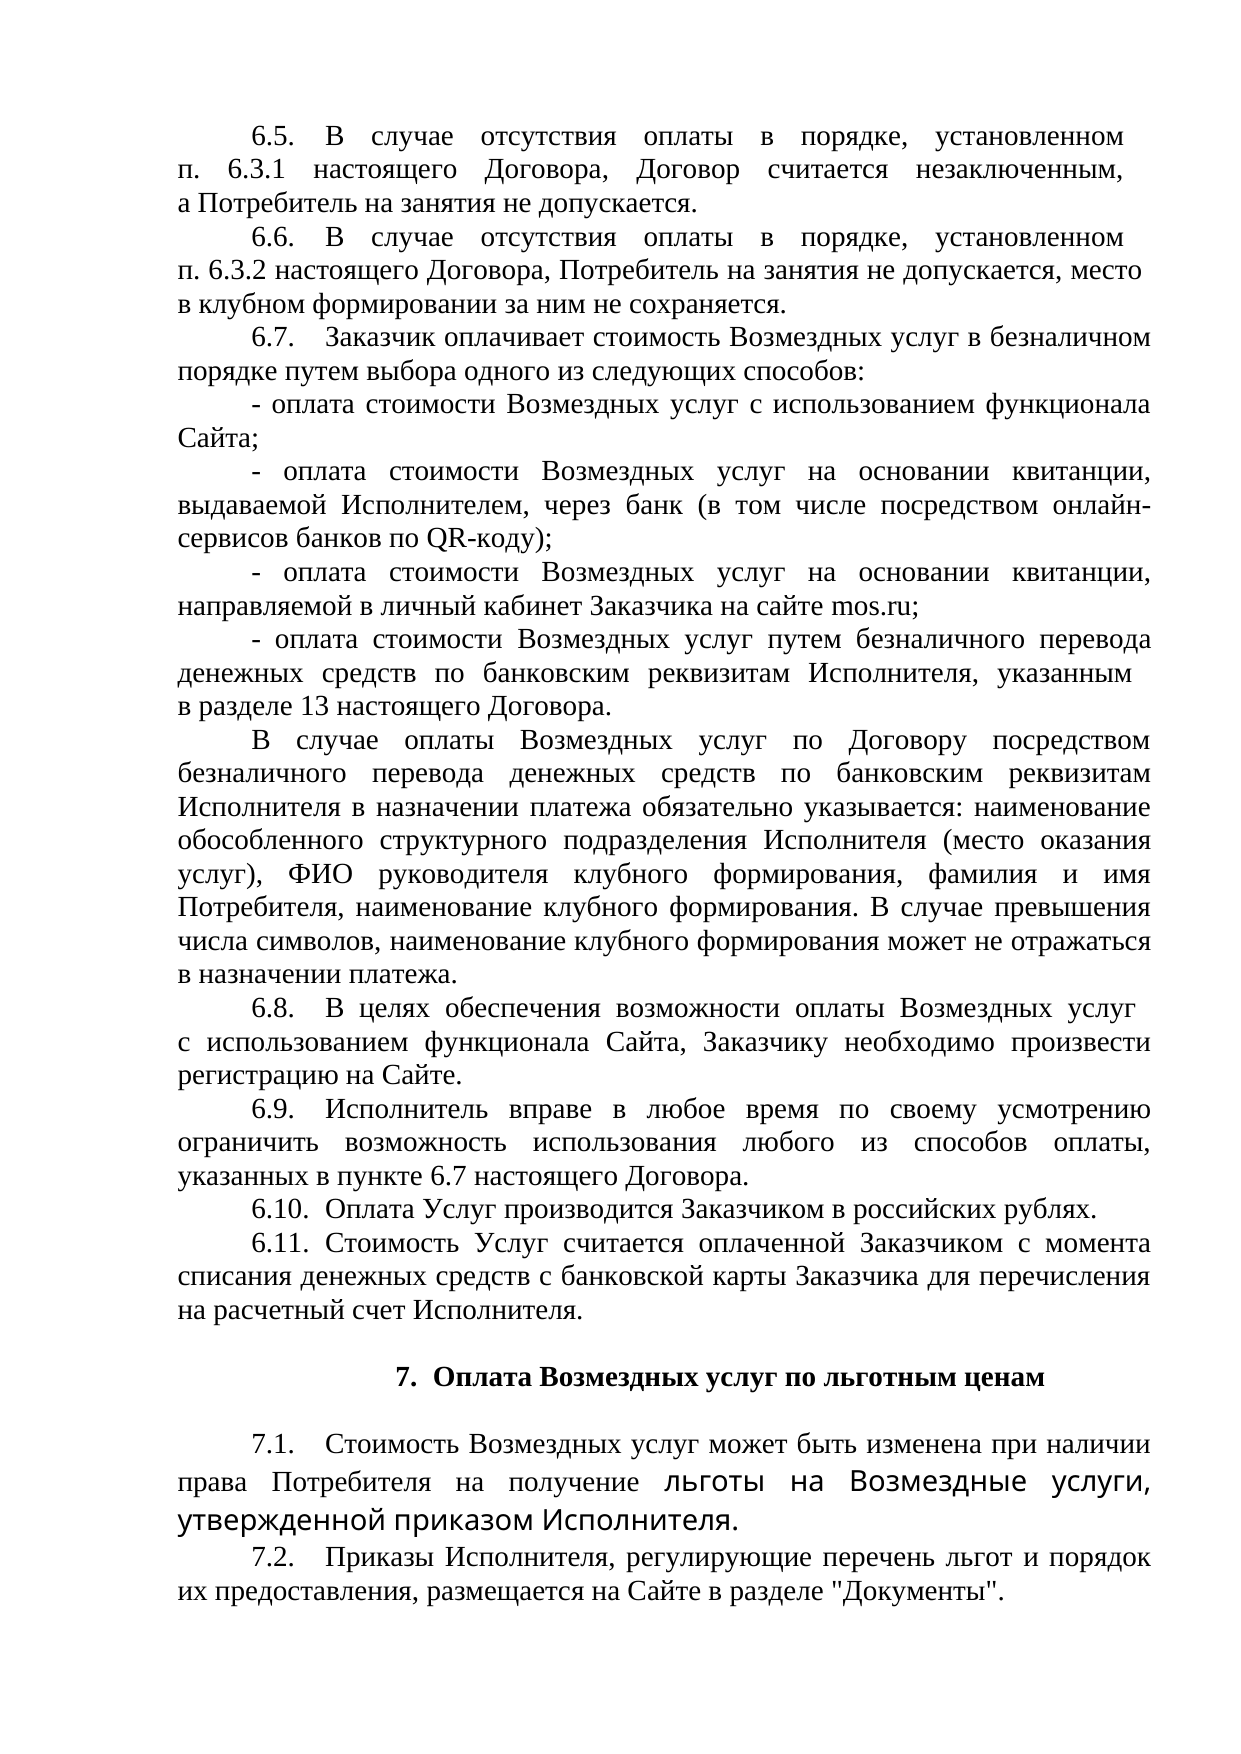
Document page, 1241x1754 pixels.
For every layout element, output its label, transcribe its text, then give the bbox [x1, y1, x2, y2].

list В случае отсутствия оплаты в порядке, установленном п. 6.3.2 настоящего Договора, Потребитель на занятия не допускается, место в клубном формировании за ним не сохраняется. [177, 219, 1152, 319]
list Приказы Исполнителя, регулирующие перечень льгот и порядок их предоставления, размещается на Сайте в разделе "Документы". [177, 1539, 1152, 1606]
list Стоимость Возмездных услуг может быть изменена при наличии права Потребителя на получение льготы на Возмездные услуги, утвержденной приказом Исполнителя. [177, 1426, 1152, 1539]
list Заказчик оплачивает стоимость Возмездных услуг в безналичном порядке путем выбора одного из следующих способов: [177, 319, 1152, 386]
list В целях обеспечения возможности оплаты Возмездных услуг с использованием функционала Сайта, Заказчику необходимо произвести регистрацию на Сайте. [177, 990, 1152, 1091]
text - оплата стоимости Возмездных услуг на основании квитанции, выдаваемой Исполнителем, через банк (в том числе посредством онлайн-сервисов банков по QR-коду); [177, 453, 1152, 554]
list Оплата Возмездных услуг по льготным ценам [288, 1359, 1152, 1393]
text - оплата стоимости Возмездных услуг путем безналичного перевода денежных средств по банковским реквизитам Исполнителя, указанным в разделе 13 настоящего Договора. [177, 621, 1152, 722]
text - оплата стоимости Возмездных услуг с использованием функционала Сайта; [177, 386, 1152, 453]
list Стоимость Услуг считается оплаченной Заказчиком с момента списания денежных средств с банковской карты Заказчика для перечисления на расчетный счет Исполнителя. [177, 1225, 1152, 1326]
text - оплата стоимости Возмездных услуг на основании квитанции, направляемой в личный кабинет Заказчика на сайте mos.ru; [177, 554, 1152, 621]
text В случае оплаты Возмездных услуг по Договору посредством безналичного перевода денежных средств по банковским реквизитам Исполнителя в назначении платежа обязательно указывается: наименование обособленного структурного подразделения Исполнителя (место оказания услуг), ФИО руководителя клубного формирования, фамилия и имя Потребителя, наименование клубного формирования. В случае превышения числа символов, наименование клубного формирования может не отражаться в назначении платежа. [177, 722, 1152, 990]
list Исполнитель вправе в любое время по своему усмотрению ограничить возможность использования любого из способов оплаты, указанных в пункте 6.7 настоящего Договора. [177, 1091, 1152, 1191]
list В случае отсутствия оплаты в порядке, установленном п. 6.3.1 настоящего Договора, Договор считается незаключенным, а Потребитель на занятия не допускается. [177, 118, 1152, 219]
list Оплата Услуг производится Заказчиком в российских рублях. [177, 1191, 1152, 1225]
